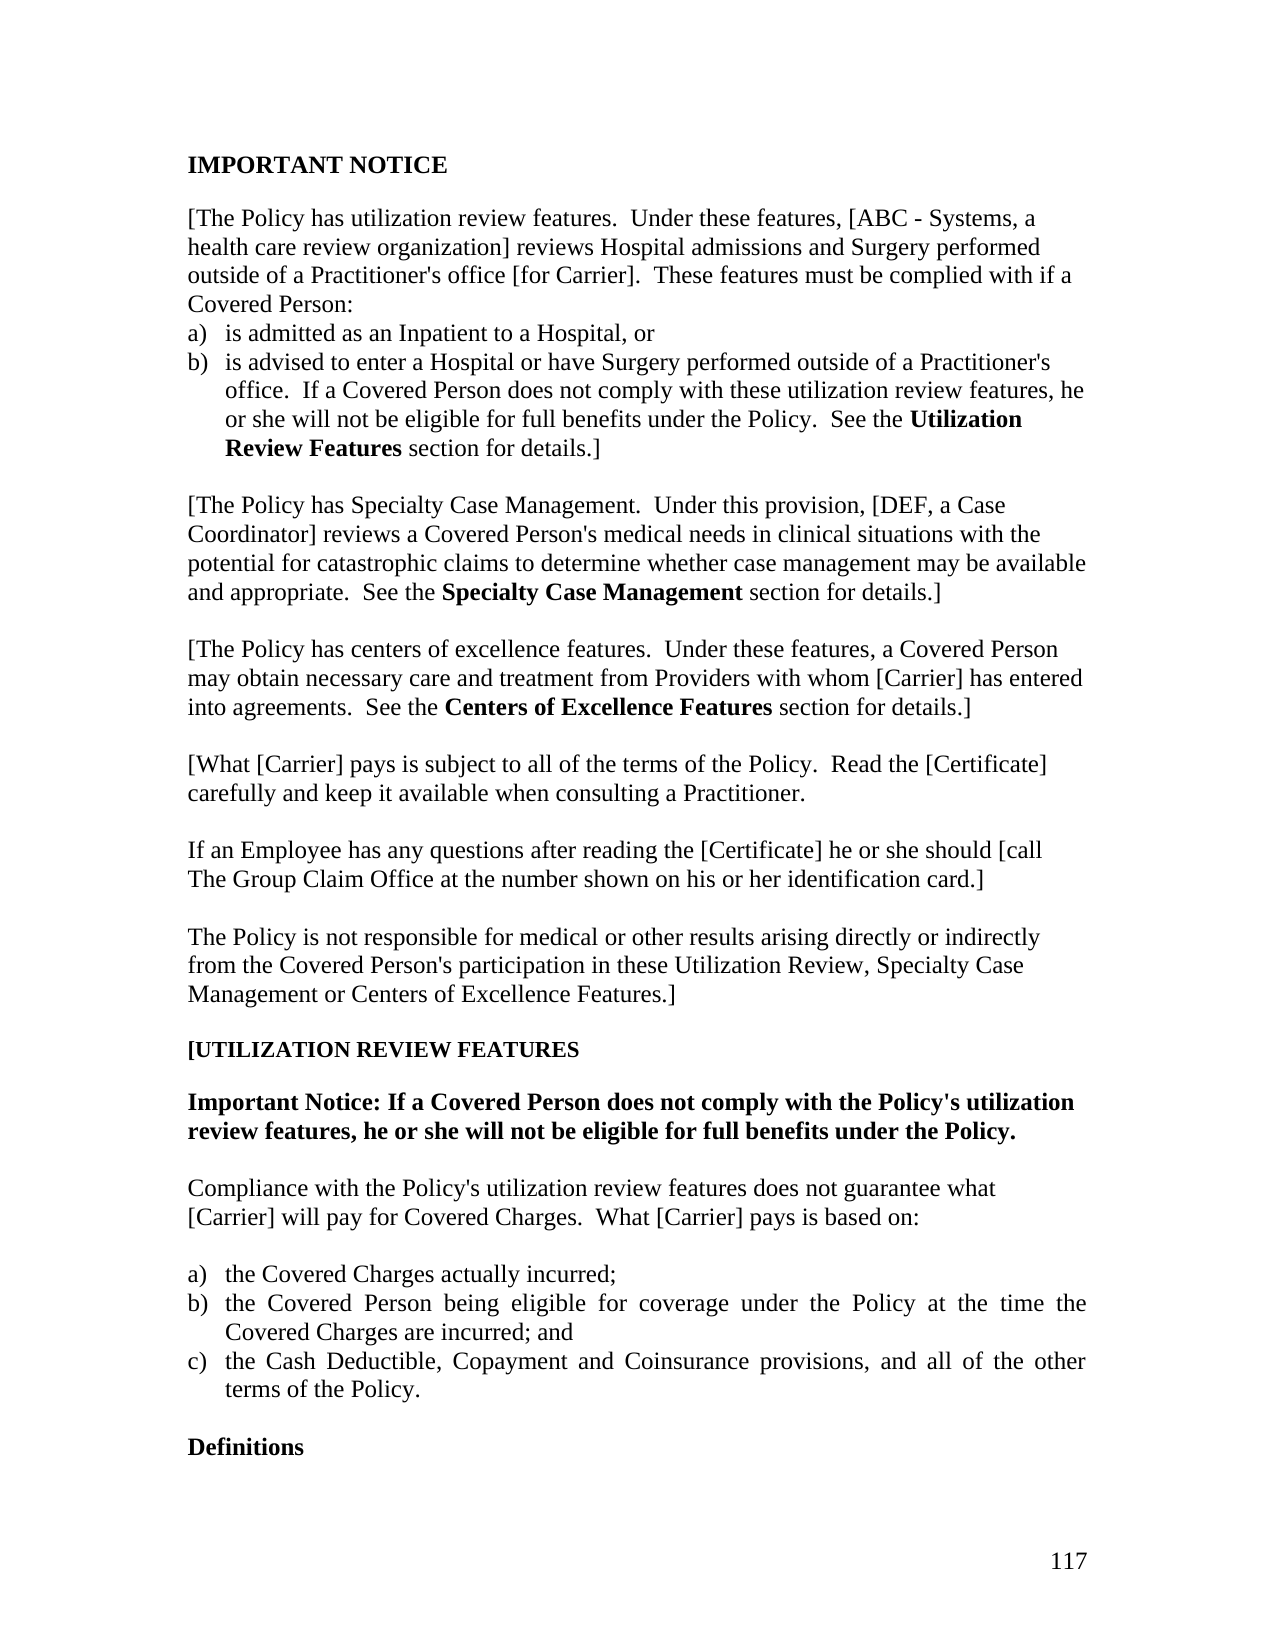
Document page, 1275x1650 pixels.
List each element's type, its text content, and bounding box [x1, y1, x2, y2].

list is admitted as an Inpatient to a Hospital, or [187, 318, 1087, 347]
text [The Policy has utilization review features. Under these features, [ABC - Systems, a health care review organization] reviews Hospital admissions and Surgery performed outside of a Practitioner's office [for Carrier]. These features must be complied with if a Covered Person: [187, 203, 1087, 318]
text If an Employee has any questions after reading the [Certificate] he or she should [call The Group Claim Office at the number shown on his or her identification card.] [187, 835, 1087, 893]
text [The Policy has Specialty Case Management. Under this provision, [DEF, a Case Coordinator] reviews a Covered Person's medical needs in clinical situations with the potential for catastrophic claims to determine whether case management may be available and appropriate. See the Specialty Case Management section for details.] [187, 490, 1087, 605]
text [UTILIZATION REVIEW FEATURES [187, 1037, 1087, 1063]
text Definitions [187, 1432, 1087, 1461]
list the Covered Charges actually incurred; [187, 1259, 1087, 1288]
text Compliance with the Policy's utilization review features does not guarantee what [Carrier] will pay for Covered Charges. What [Carrier] pays is based on: [187, 1173, 1087, 1231]
text IMPORTANT NOTICE [187, 150, 1087, 179]
list the Cash Deductible, Copayment and Coinsurance provisions, and all of the other terms of the Policy. [187, 1346, 1087, 1403]
text The Policy is not responsible for medical or other results arising directly or indirectly from the Covered Person's participation in these Utilization Review, Specialty Case Management or Centers of Excellence Features.] [187, 922, 1087, 1008]
list the Covered Person being eligible for coverage under the Policy at the time the Covered Charges are incurred; and [187, 1288, 1087, 1346]
text [The Policy has centers of excellence features. Under these features, a Covered Person may obtain necessary care and treatment from Providers with whom [Carrier] has entered into agreements. See the Centers of Excellence Features section for details.] [187, 634, 1087, 720]
list is advised to enter a Hospital or have Surgery performed outside of a Practitioner's office. If a Covered Person does not comply with these utilization review features, he or she will not be eligible for full benefits under the Policy. See the Utilization Review Features section for details.] [187, 347, 1087, 462]
text [What [Carrier] pays is subject to all of the terms of the Policy. Read the [Certificate] carefully and keep it available when consulting a Practitioner. [187, 749, 1087, 807]
text Important Notice: If a Covered Person does not comply with the Policy's utilization review features, he or she will not be eligible for full benefits under the Policy. [187, 1087, 1087, 1144]
